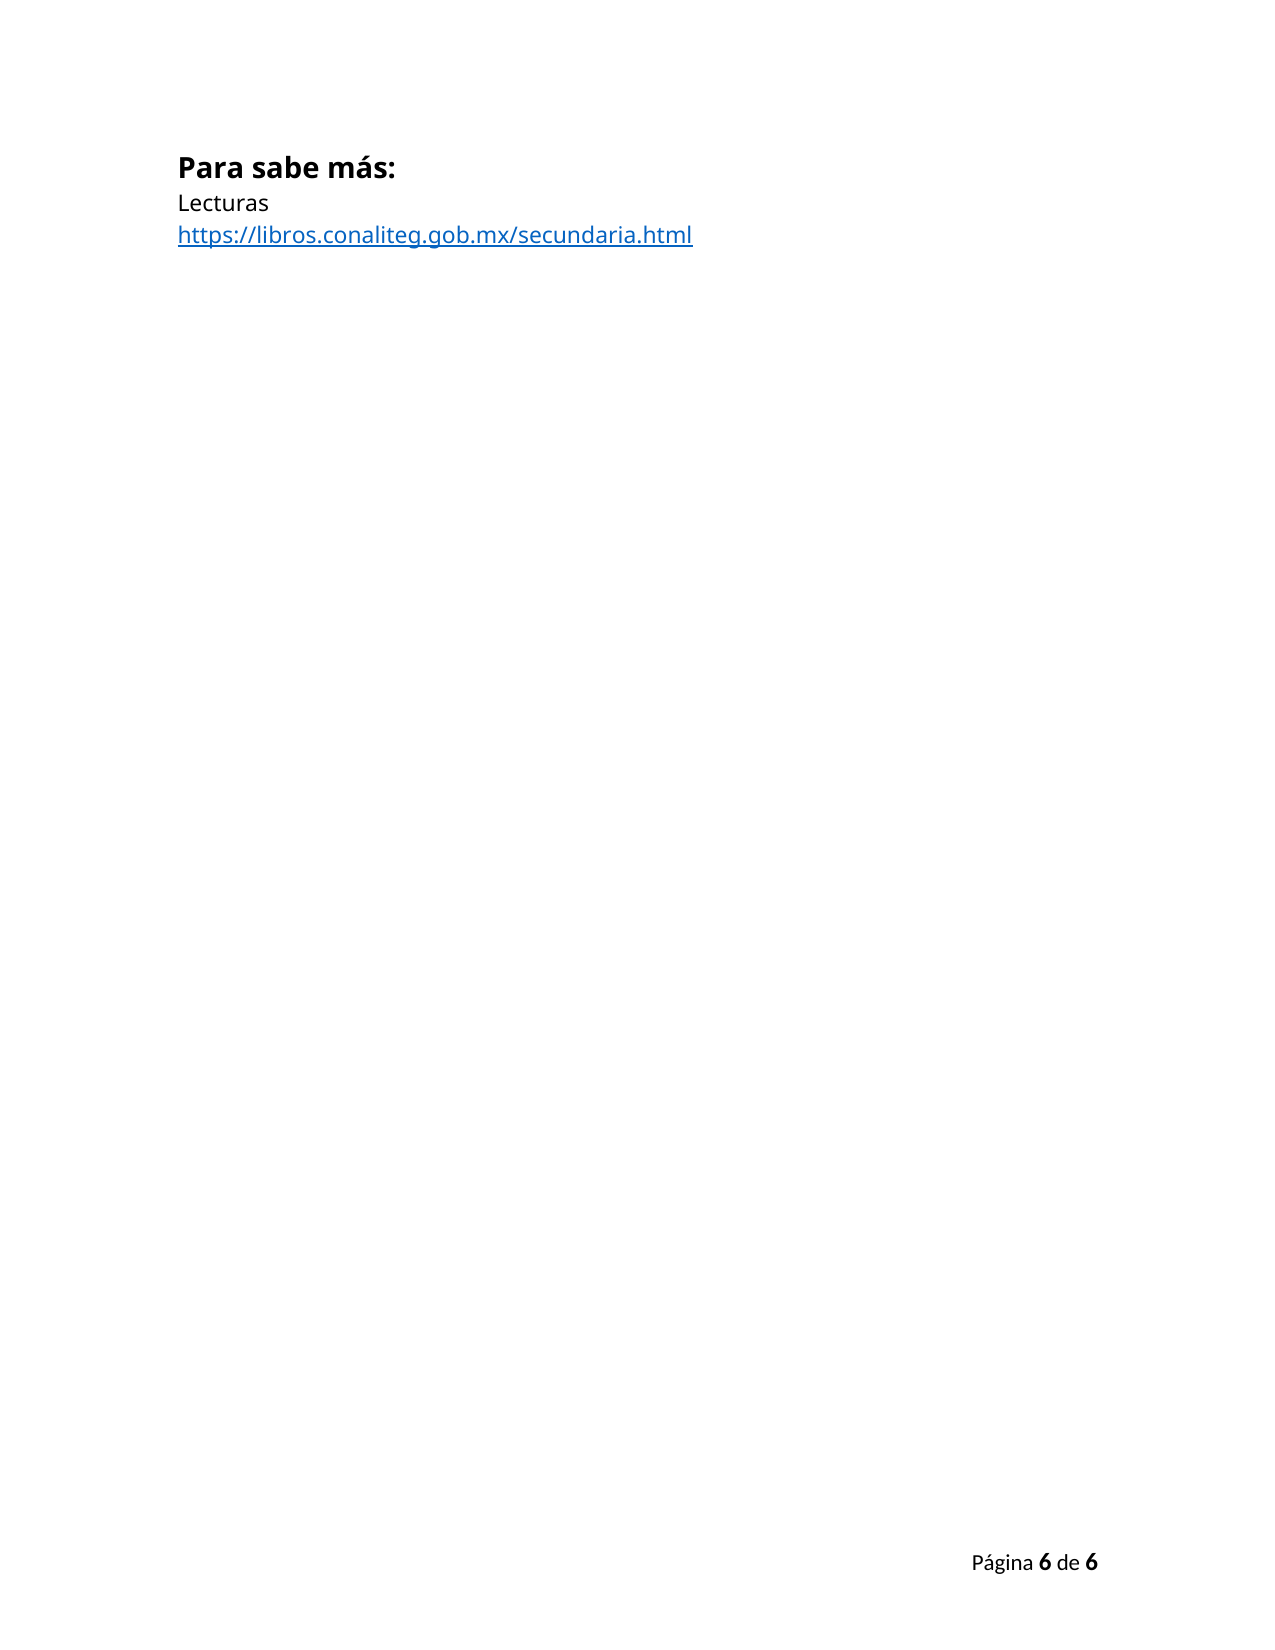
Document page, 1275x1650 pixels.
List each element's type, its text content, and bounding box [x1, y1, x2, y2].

text https://libros.conaliteg.gob.mx/secundaria.html [177, 218, 1098, 250]
text Lecturas [177, 187, 1098, 218]
text Para sabe más: [177, 148, 1098, 187]
